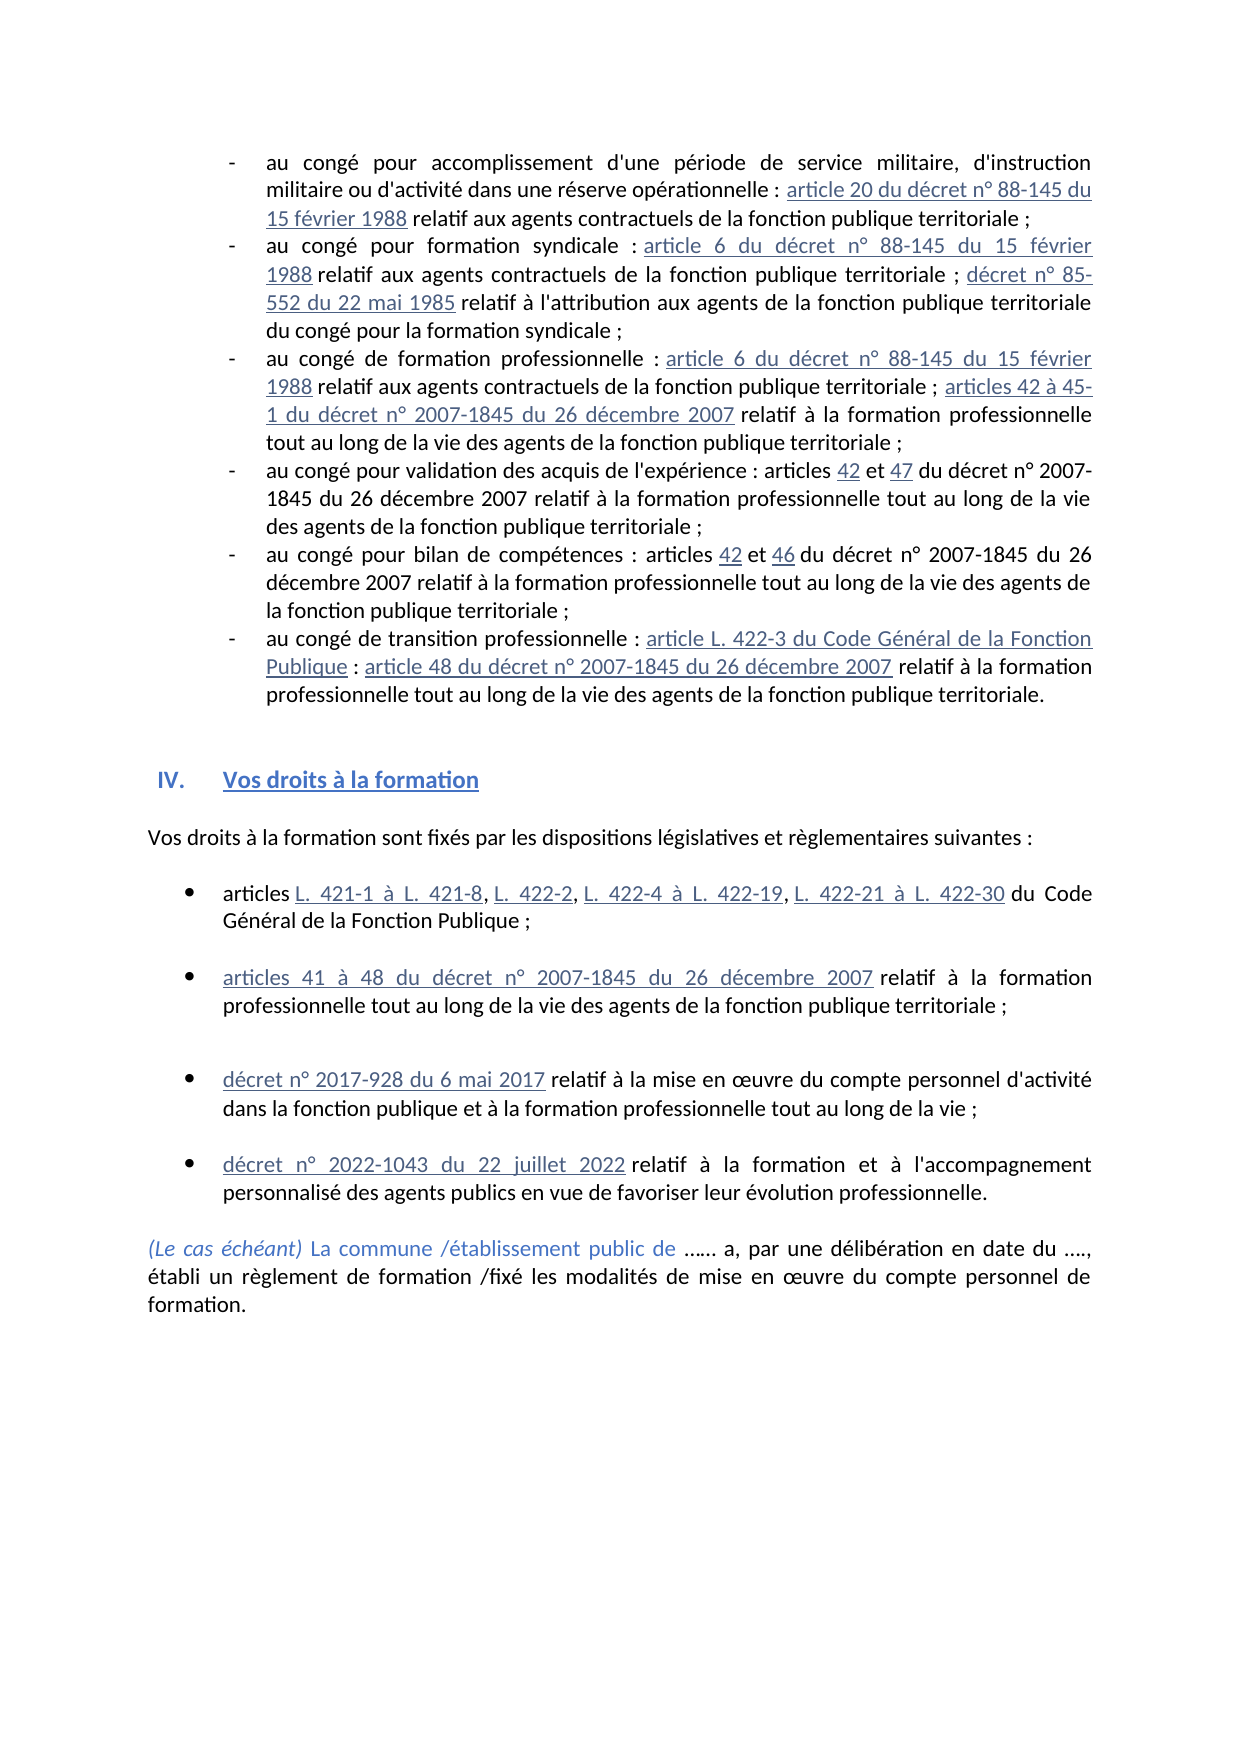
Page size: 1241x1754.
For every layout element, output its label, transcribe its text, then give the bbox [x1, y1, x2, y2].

list décret n° 2017-928 du 6 mai 2017 relatif à la mise en œuvre du compte personnel d'activité dans la fonction publique et à la formation professionnelle tout au long de la vie ; [185, 1066, 1093, 1122]
list au congé pour validation des acquis de l'expérience : articles 42 et 47 du décret n° 2007-1845 du 26 décembre 2007 relatif à la formation professionnelle tout au long de la vie des agents de la fonction publique territoriale ; [228, 456, 1093, 540]
text Vos droits à la formation sont fixés par les dispositions législatives et règlementaires suivantes : [148, 823, 1093, 851]
text (Le cas échéant) La commune /établissement public de …… a, par une délibération en date du …., établi un règlement de formation /fixé les modalités de mise en œuvre du compte personnel de formation. [148, 1234, 1093, 1318]
list au congé de formation professionnelle : article 6 du décret n° 88-145 du 15 février 1988 relatif aux agents contractuels de la fonction publique territoriale ; articles 42 à 45-1 du décret n° 2007-1845 du 26 décembre 2007 relatif à la formation professionnelle tout au long de la vie des agents de la fonction publique territoriale ; [228, 344, 1093, 456]
list au congé pour bilan de compétences : articles 42 et 46 du décret n° 2007-1845 du 26 décembre 2007 relatif à la formation professionnelle tout au long de la vie des agents de la fonction publique territoriale ; [228, 540, 1093, 624]
list articles 41 à 48 du décret n° 2007-1845 du 26 décembre 2007 relatif à la formation professionnelle tout au long de la vie des agents de la fonction publique territoriale ; [185, 963, 1093, 1019]
list au congé pour accomplissement d'une période de service militaire, d'instruction militaire ou d'activité dans une réserve opérationnelle : article 20 du décret n° 88-145 du 15 février 1988 relatif aux agents contractuels de la fonction publique territoriale ; [228, 148, 1093, 232]
list articles L. 421-1 à L. 421-8, L. 422-2, L. 422-4 à L. 422-19, L. 422-21 à L. 422-30 du Code Général de la Fonction Publique ; [185, 879, 1093, 935]
list au congé pour formation syndicale : article 6 du décret n° 88-145 du 15 février 1988 relatif aux agents contractuels de la fonction publique territoriale ; décret n° 85-552 du 22 mai 1985 relatif à l'attribution aux agents de la fonction publique territoriale du congé pour la formation syndicale ; [228, 232, 1093, 344]
list décret n° 2022-1043 du 22 juillet 2022 relatif à la formation et à l'accompagnement personnalisé des agents publics en vue de favoriser leur évolution professionnelle. [185, 1150, 1093, 1206]
list au congé de transition professionnelle : article L. 422-3 du Code Général de la Fonction Publique : article 48 du décret n° 2007-1845 du 26 décembre 2007 relatif à la formation professionnelle tout au long de la vie des agents de la fonction publique territoriale. [228, 624, 1093, 708]
list Vos droits à la formation [185, 764, 1093, 794]
